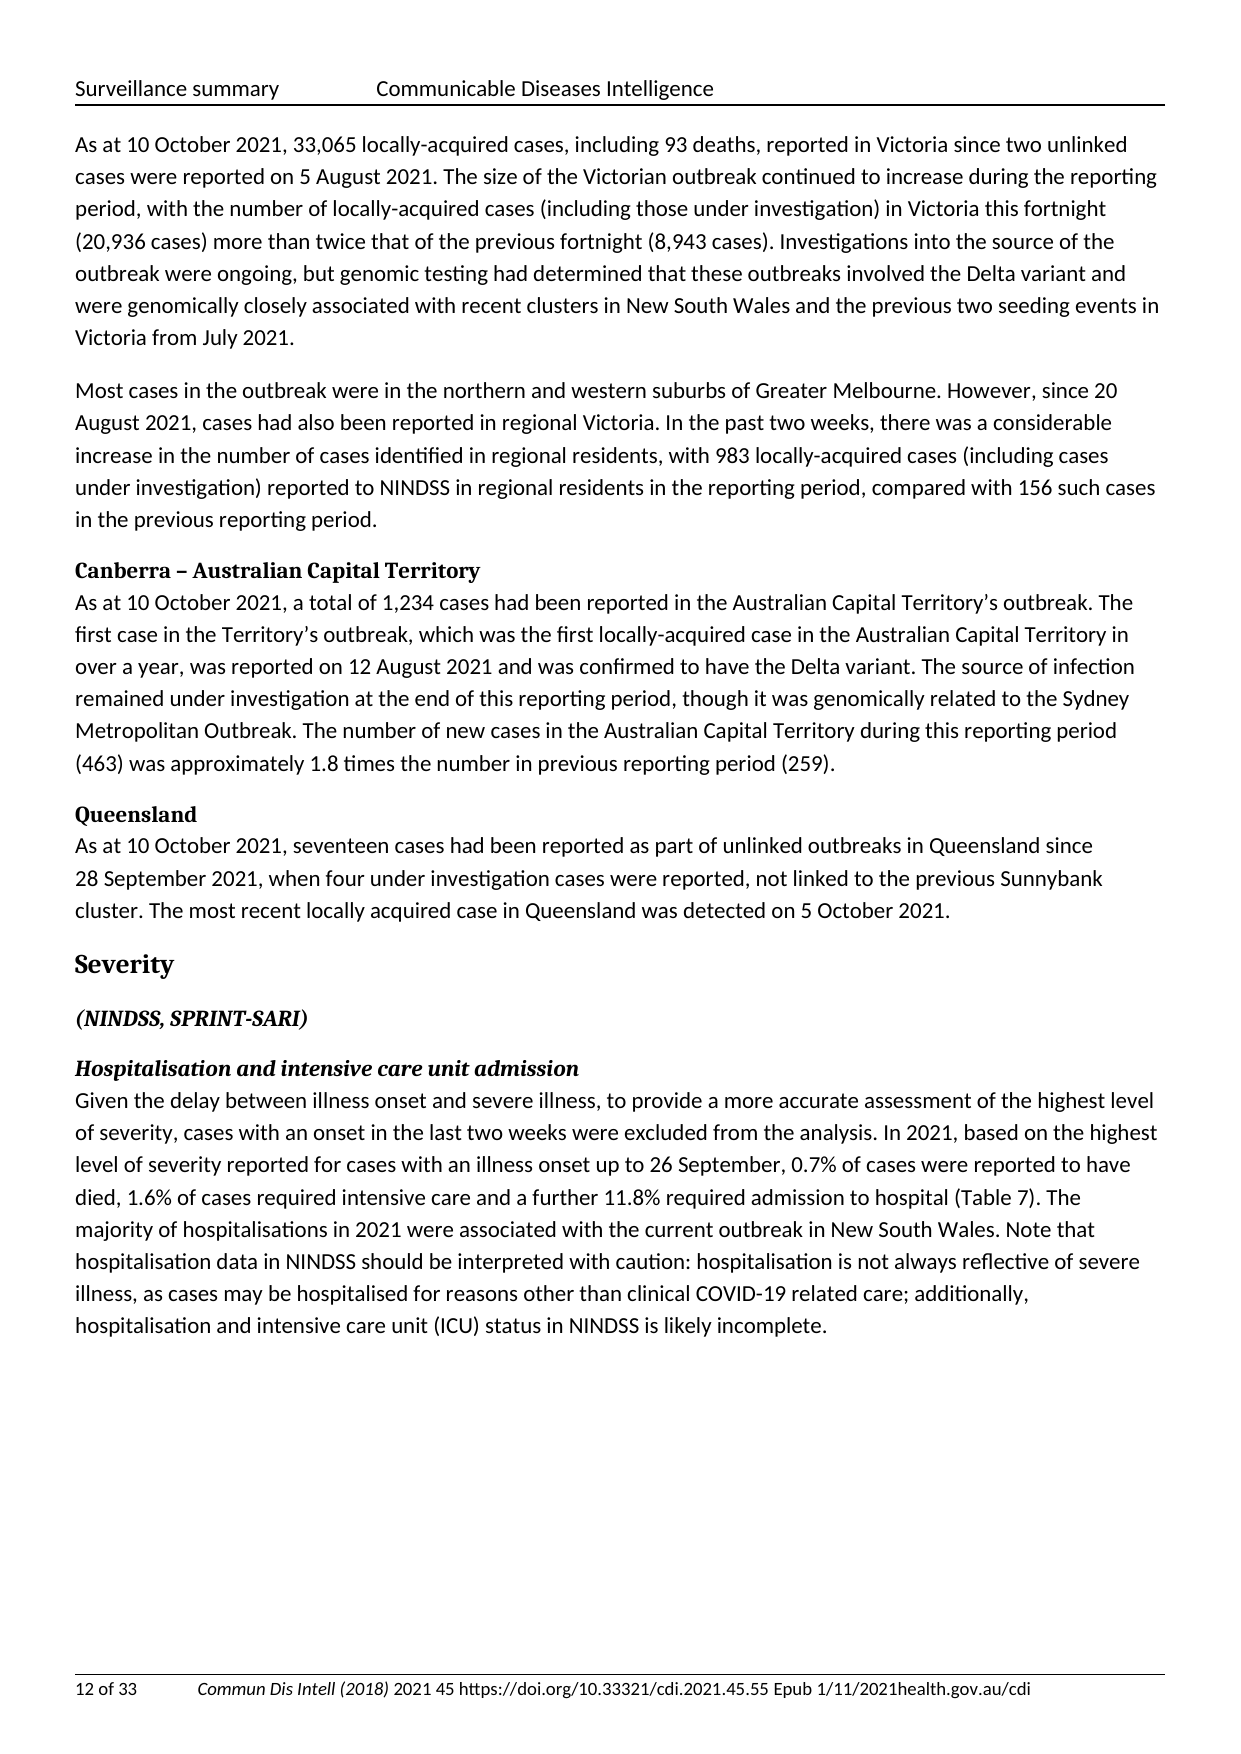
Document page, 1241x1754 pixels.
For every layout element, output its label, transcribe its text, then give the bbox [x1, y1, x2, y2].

subtitle Hospitalisation and intensive care unit admission [75, 1056, 1165, 1082]
text Given the delay between illness onset and severe illness, to provide a more accurate assessment of the highest level of severity, cases with an onset in the last two weeks were excluded from the analysis. In 2021, based on the highest level of severity reported for cases with an illness onset up to 26 September, 0.7% of cases were reported to have died, 1.6% of cases required intensive care and a further 11.8% required admission to hospital (Table 7). The majority of hospitalisations in 2021 were associated with the current outbreak in New South Wales. Note that hospitalisation data in NINDSS should be interpreted with caution: hospitalisation is not always reflective of severe illness, as cases may be hospitalised for reasons other than clinical COVID-19 related care; additionally, hospitalisation and intensive care unit (ICU) status in NINDSS is likely incomplete. [75, 1086, 1165, 1339]
text Most cases in the outbreak were in the northern and western suburbs of Greater Melbourne. However, since 20 August 2021, cases had also been reported in regional Victoria. In the past two weeks, there was a considerable increase in the number of cases identified in regional residents, with 983 locally-acquired cases (including cases under investigation) reported to NINDSS in regional residents in the reporting period, compared with 156 such cases in the previous reporting period. [75, 376, 1165, 533]
text As at 10 October 2021, a total of 1,234 cases had been reported in the Australian Capital Territory’s outbreak. The first case in the Territory’s outbreak, which was the first locally-acquired case in the Australian Capital Territory in over a year, was reported on 12 August 2021 and was confirmed to have the Delta variant. The source of infection remained under investigation at the end of this reporting period, though it was genomically related to the Sydney Metropolitan Outbreak. The number of new cases in the Australian Capital Territory during this reporting period (463) was approximately 1.8 times the number in previous reporting period (259). [75, 588, 1165, 777]
text As at 10 October 2021, seventeen cases had been reported as part of unlinked outbreaks in Queensland since 28 September 2021, when four under investigation cases were reported, not linked to the previous Sunnybank cluster. The most recent locally acquired case in Queensland was detected on 5 October 2021. [75, 831, 1165, 924]
subtitle (NINDSS, SPRINT-SARI) [75, 1005, 1165, 1032]
subtitle Severity [75, 949, 1165, 980]
subtitle Queensland [75, 802, 1165, 828]
subtitle Canberra – Australian Capital Territory [75, 558, 1165, 584]
text As at 10 October 2021, 33,065 locally-acquired cases, including 93 deaths, reported in Victoria since two unlinked cases were reported on 5 August 2021. The size of the Victorian outbreak continued to increase during the reporting period, with the number of locally-acquired cases (including those under investigation) in Victoria this fortnight (20,936 cases) more than twice that of the previous fortnight (8,943 cases). Investigations into the source of the outbreak were ongoing, but genomic testing had determined that these outbreaks involved the Delta variant and were genomically closely associated with recent clusters in New South Wales and the previous two seeding events in Victoria from July 2021. [75, 130, 1165, 351]
